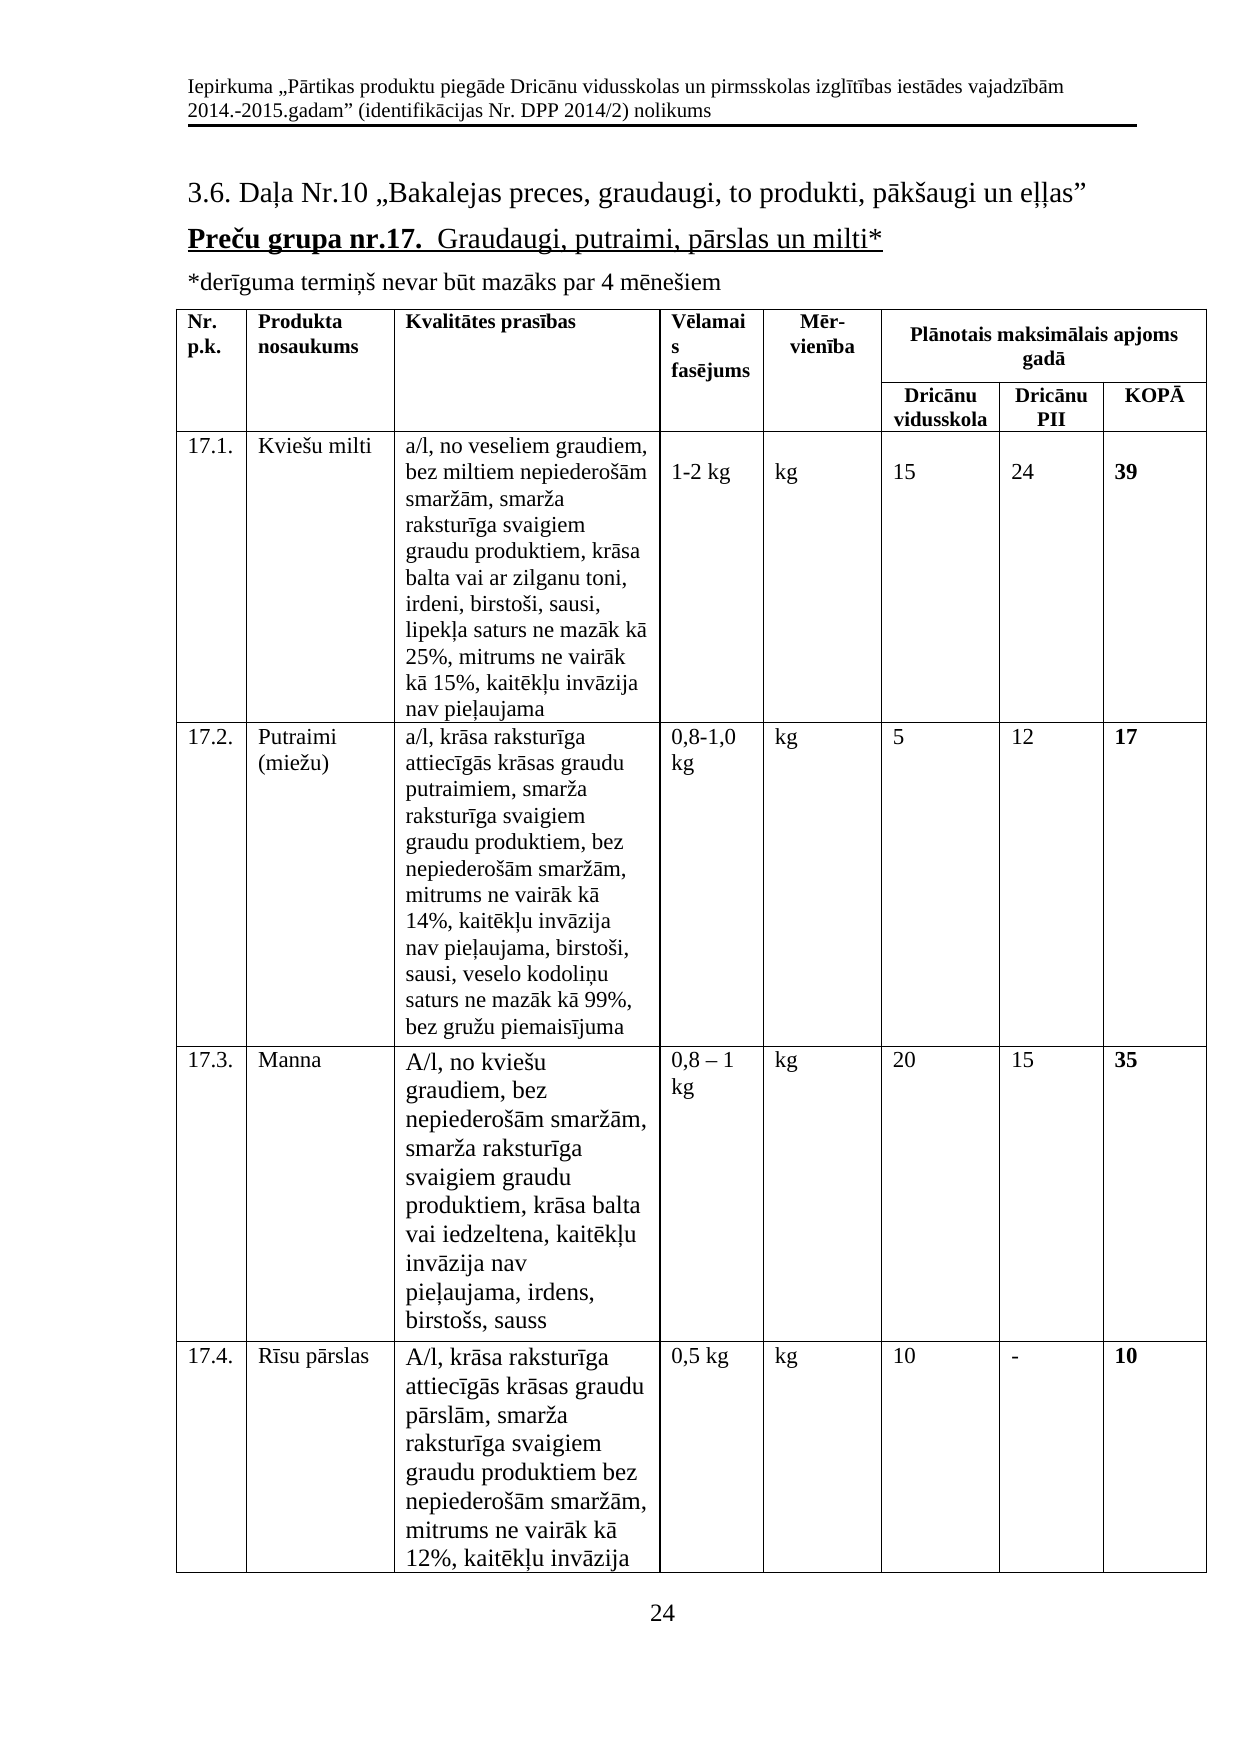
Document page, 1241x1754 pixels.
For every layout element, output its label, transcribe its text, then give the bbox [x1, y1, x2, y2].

table_cell Dricānu PII [1000, 383, 1103, 431]
table_cell [661, 382, 763, 431]
table_header Kvalitātes prasības [395, 310, 659, 382]
table_cell Putraimi (miežu) [247, 723, 394, 1046]
table_header Mēr- vienība [764, 310, 881, 382]
table_cell 0,8 – 1 kg [661, 1047, 763, 1341]
table_cell KOPĀ [1104, 383, 1206, 431]
table_cell kg [764, 1342, 881, 1572]
text Preču grupa nr.17. Graudaugi, putraimi, pārslas un milti* [187, 221, 1137, 255]
table_cell 1-2 kg [661, 432, 763, 722]
text *derīguma termiņš nevar būt mazāks par 4 mēnešiem [187, 267, 1137, 296]
table_cell 17.1. [177, 432, 246, 722]
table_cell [395, 1342, 659, 1572]
table_cell kg [764, 1047, 881, 1341]
table_cell 0,5 kg [661, 1342, 763, 1572]
table_cell - [1000, 1342, 1103, 1572]
table_cell [764, 382, 881, 431]
table_cell kg [764, 723, 881, 1046]
table_cell 17.2. [177, 723, 246, 1046]
table_cell Dricānu vidusskola [882, 383, 999, 431]
table_cell 10 [882, 1342, 999, 1572]
table_cell 5 [882, 723, 999, 1046]
text 3.6. Daļa Nr.10 „Bakalejas preces, graudaugi, to produkti, pākšaugi un eļļas” [187, 175, 1137, 209]
table_header Vēlamais fasējums [661, 310, 763, 382]
table_cell Kviešu milti [247, 432, 394, 722]
table_cell a/l, krāsa raksturīga attiecīgās krāsas graudu putraimiem, smarža raksturīga svaigiem graudu produktiem, bez nepiederošām smaržām, mitrums ne vairāk kā 14%, kaitēkļu invāzija nav pieļaujama, birstoši, sausi, veselo kodoliņu saturs ne mazāk kā 99%, bez gružu piemaisījuma [395, 723, 659, 1046]
table_cell 0,8-1,0 kg [661, 723, 763, 1046]
table_header Plānotais maksimālais apjoms gadā [882, 310, 1206, 382]
table_header Nr. p.k. [177, 310, 246, 382]
table_header Produkta nosaukums [247, 310, 394, 382]
table_cell [395, 382, 659, 431]
table_cell A/l, no kviešu graudiem, bez nepiederošām smaržām, smarža raksturīga svaigiem graudu produktiem, krāsa balta vai iedzeltena, kaitēkļu invāzija nav pieļaujama, irdens, birstošs, sauss [395, 1047, 659, 1341]
table_cell [247, 382, 394, 431]
table_cell [177, 382, 246, 431]
table_cell 17.4. [177, 1342, 246, 1572]
table_cell 12 [1000, 723, 1103, 1046]
table_cell Rīsu pārslas [247, 1342, 394, 1572]
table_cell 15 [882, 432, 999, 722]
table_cell 10 [1104, 1342, 1206, 1572]
table_cell 17.3. [177, 1047, 246, 1341]
table_cell 15 [1000, 1047, 1103, 1341]
table_cell 17 [1104, 723, 1206, 1046]
table_cell 39 [1104, 432, 1206, 722]
table_cell 24 [1000, 432, 1103, 722]
table_cell 20 [882, 1047, 999, 1341]
table_cell a/l, no veseliem graudiem, bez miltiem nepiederošām smaržām, smarža raksturīga svaigiem graudu produktiem, krāsa balta vai ar zilganu toni, irdeni, birstoši, sausi, lipekļa saturs ne mazāk kā 25%, mitrums ne vairāk kā 15%, kaitēkļu invāzija nav pieļaujama [395, 432, 659, 722]
table_cell 35 [1104, 1047, 1206, 1341]
table_cell Manna [247, 1047, 394, 1341]
table_cell kg [764, 432, 881, 722]
